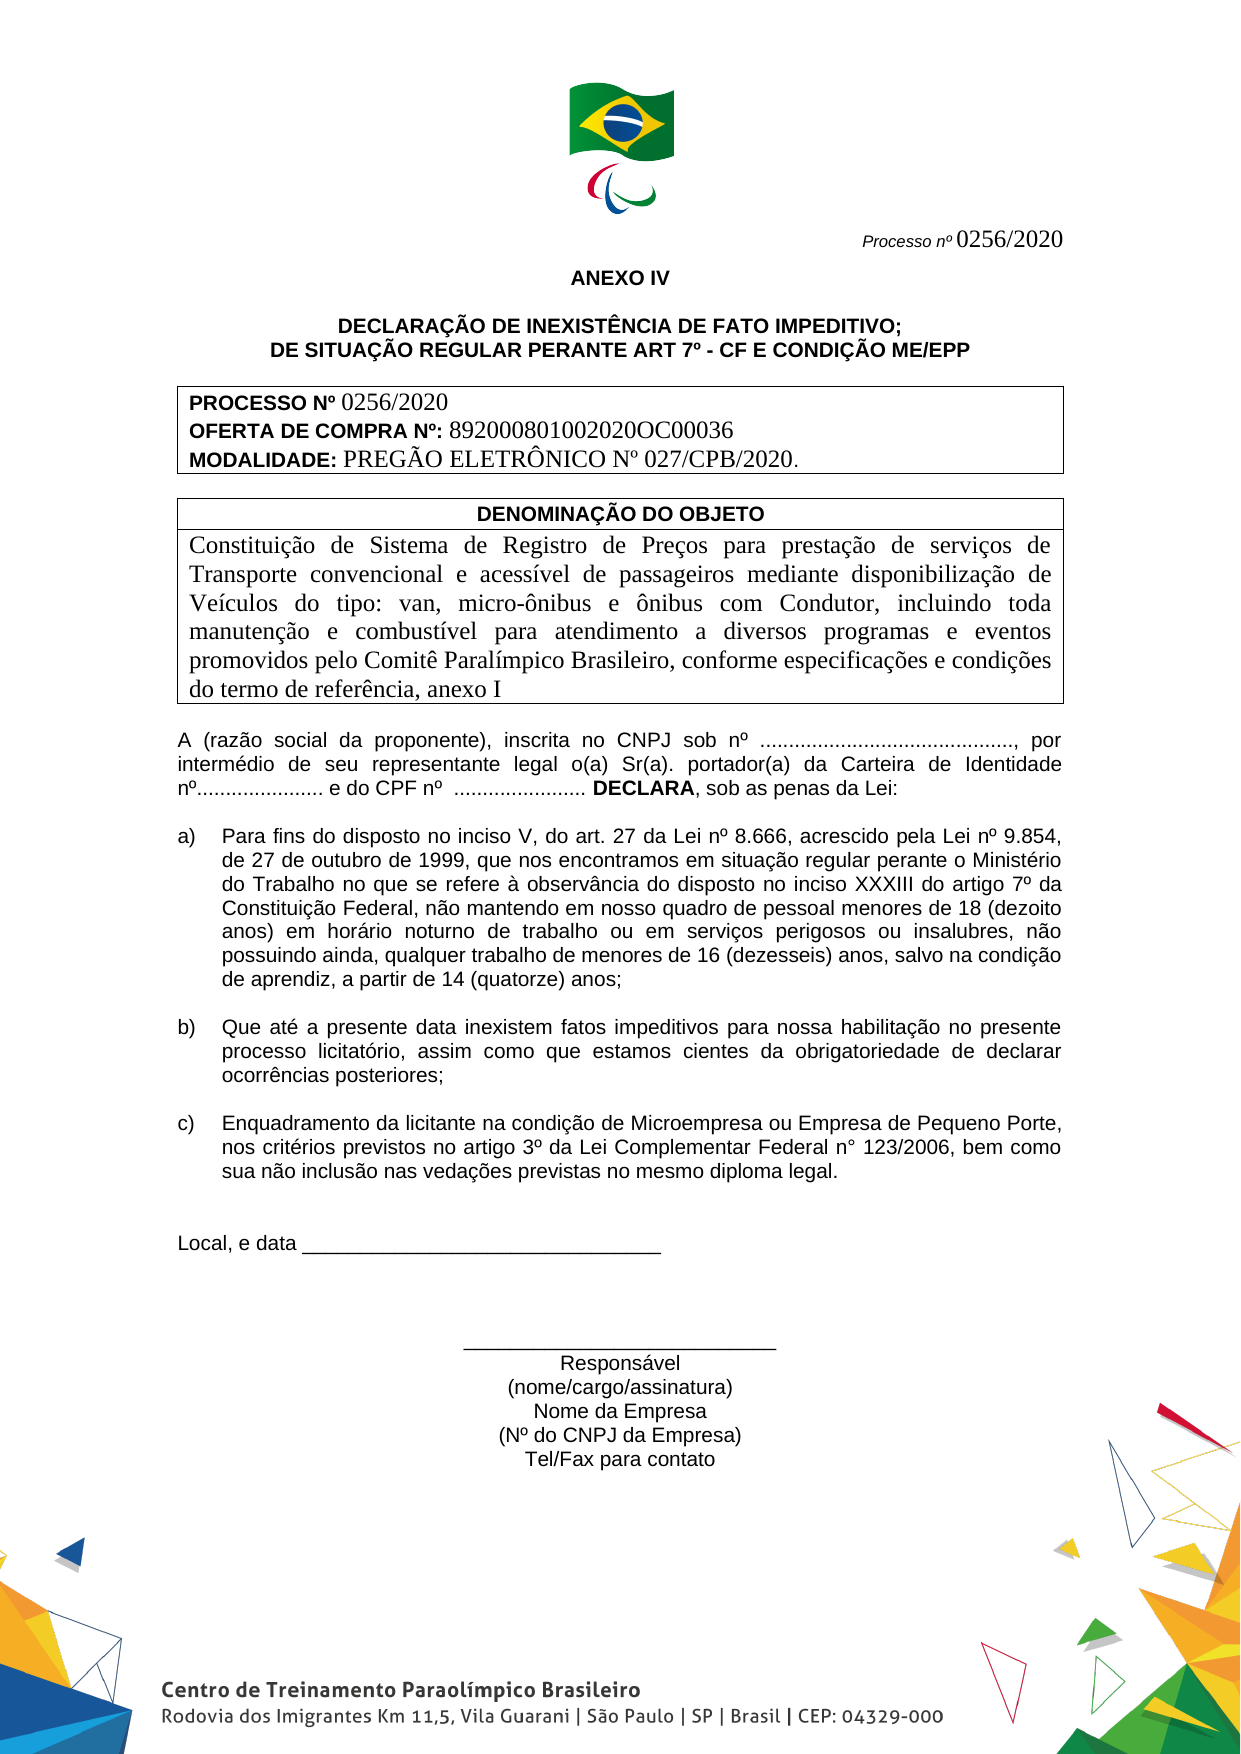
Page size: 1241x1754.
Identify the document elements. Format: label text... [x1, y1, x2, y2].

text A (razão social da proponente), inscrita no CNPJ sob nº ............................................, por intermédio de seu representante legal o(a) Sr(a). portador(a) da Carteira de Identidade nº...................... e do CPF nº ....................... DECLARA, sob as penas da Lei: [177, 728, 1063, 799]
text ANEXO IV [177, 266, 1063, 290]
text (Nº do CNPJ da Empresa) [177, 1422, 1063, 1446]
text Nome da Empresa [177, 1398, 1063, 1422]
table_cell [178, 530, 1063, 703]
text (nome/cargo/assinatura) [177, 1374, 1063, 1398]
text Tel/Fax para contato [177, 1446, 1063, 1470]
table_header PROCESSO Nº OFERTA DE COMPRA Nº: MODALIDADE: . [178, 387, 1063, 473]
list Para fins do disposto no inciso V, do art. 27 da Lei nº 8.666, acrescido pela Lei nº 9.854, de 27 de outubro de 1999, que nos encontramos em situação regular perante o Ministério do Trabalho no que se refere à observância do disposto no inciso XXXIII do artigo 7º da Constituição Federal, não mantendo em nosso quadro de pessoal menores de 18 (dezoito anos) em horário noturno de trabalho ou em serviços perigosos ou insalubres, não possuindo ainda, qualquer trabalho de menores de 16 (dezesseis) anos, salvo na condição de aprendiz, a partir de 14 (quatorze) anos; [177, 823, 1063, 991]
list Que até a presente data inexistem fatos impeditivos para nossa habilitação no presente processo licitatório, assim como que estamos cientes da obrigatoriedade de declarar ocorrências posteriores; [177, 1015, 1063, 1087]
text ___________________________ [177, 1327, 1063, 1351]
text Local, e data _______________________________ [177, 1231, 1063, 1255]
text Responsável [177, 1351, 1063, 1374]
list Enquadramento da licitante na condição de Microempresa ou Empresa de Pequeno Porte, nos critérios previstos no artigo 3º da Lei Complementar Federal n° 123/2006, bem como sua não inclusão nas vedações previstas no mesmo diploma legal. [177, 1111, 1063, 1183]
picture [0, 1372, 1241, 1754]
table_header DENOMINAÇÃO DO OBJETO [178, 499, 1063, 529]
text DECLARAÇÃO DE INEXISTÊNCIA DE FATO IMPEDITIVO; [177, 314, 1063, 338]
picture [555, 73, 686, 224]
text DE SITUAÇÃO REGULAR PERANTE ART 7º - CF E CONDIÇÃO ME/EPP [177, 338, 1063, 362]
